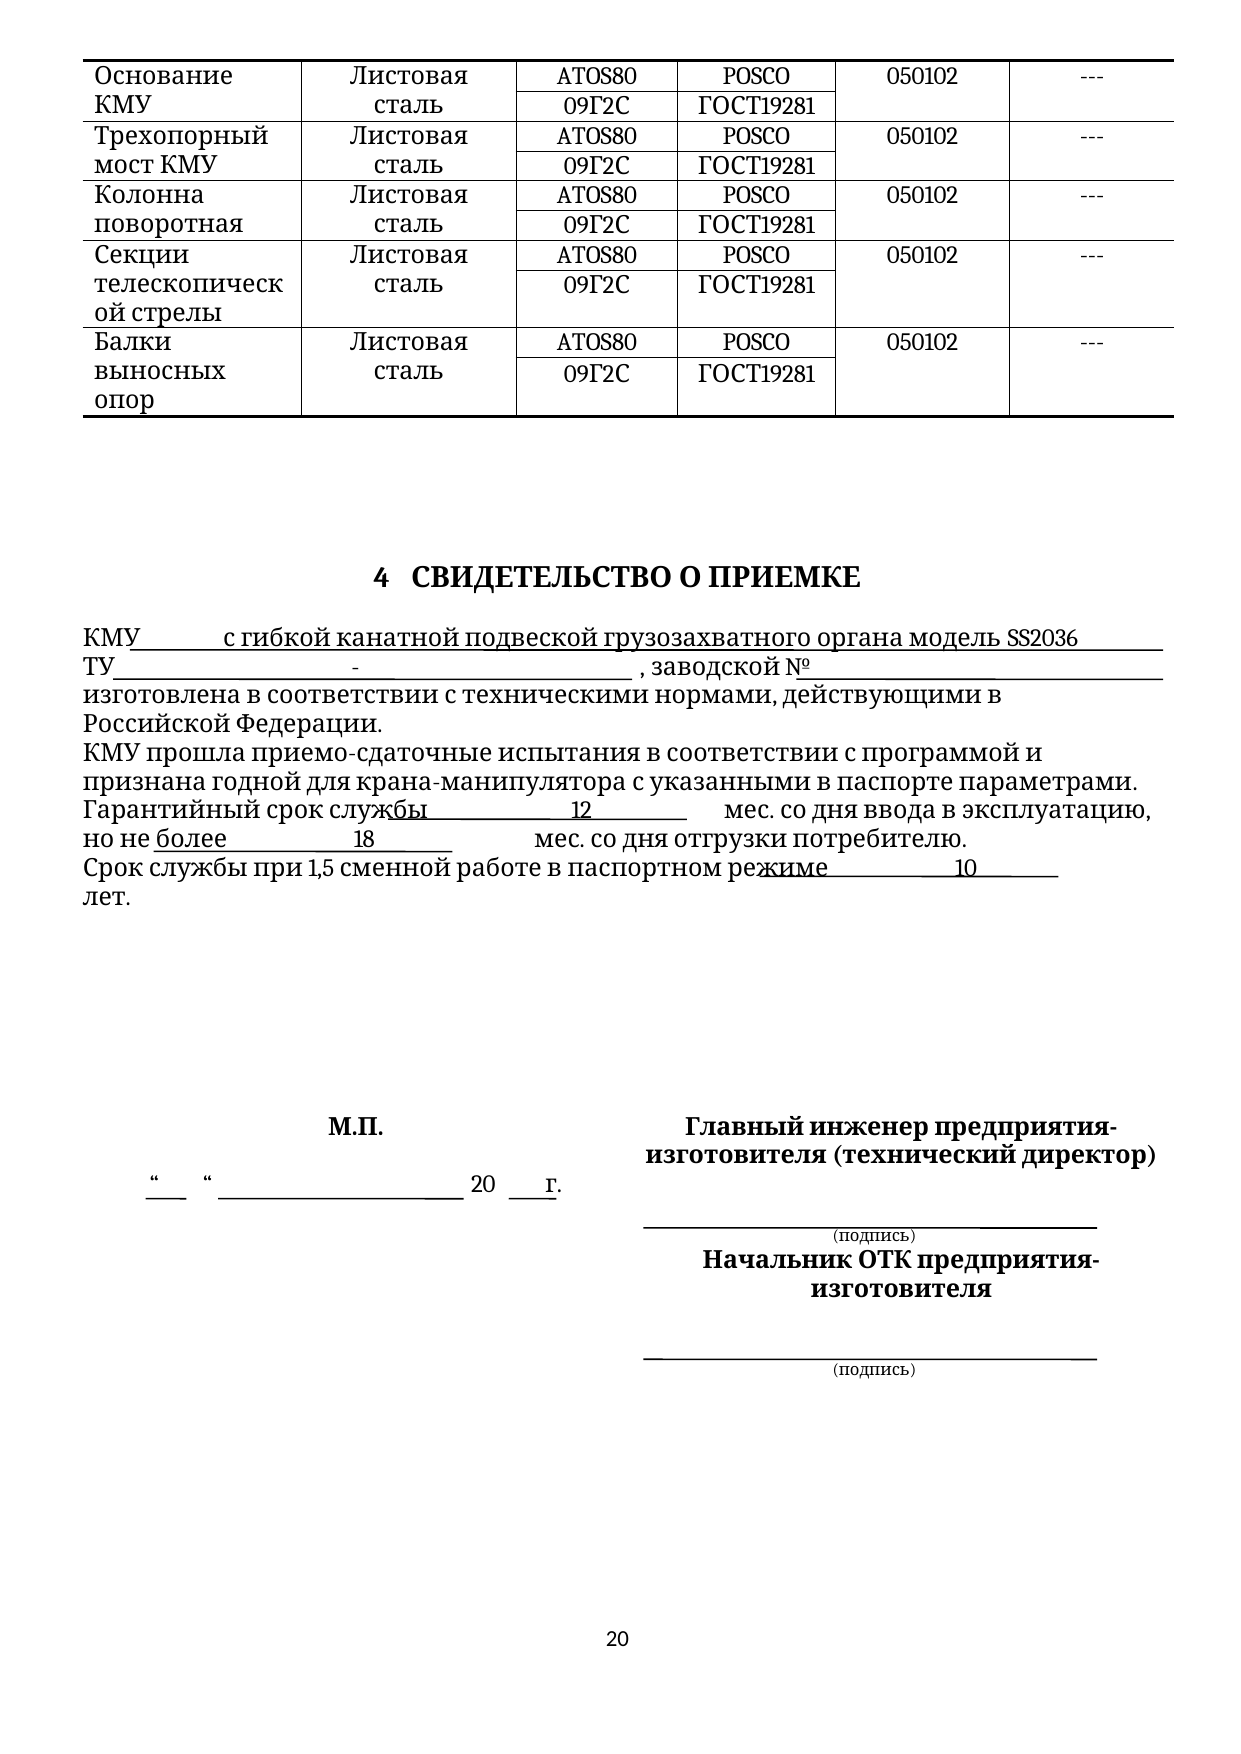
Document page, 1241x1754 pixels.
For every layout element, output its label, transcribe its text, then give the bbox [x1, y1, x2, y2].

table_cell 09Г2С [517, 152, 677, 180]
table_cell ГОСТ19281 [678, 271, 835, 327]
table_cell POSCO [678, 62, 835, 91]
table_cell ATOS80 [517, 62, 677, 91]
table_cell Основание КМУ [83, 62, 301, 121]
table_cell Трехопорный мост КМУ [83, 122, 301, 180]
table_cell POSCO [678, 328, 835, 357]
table_header М.П. “ “ 20 г. [83, 1113, 628, 1408]
table_cell 09Г2С [517, 358, 677, 414]
table_cell Листовая сталь [302, 328, 516, 414]
table_cell 09Г2С [517, 271, 677, 327]
table_cell Балки выносных опор [83, 328, 301, 414]
text КМУ с гибкой канатной подвеской грузозахватного органа модель SS2036 [83, 624, 1152, 652]
list СВИДЕТЕЛЬСТВО О ПРИЕМКЕ [83, 561, 1152, 595]
table_cell 09Г2С [517, 211, 677, 240]
table_cell POSCO [678, 241, 835, 270]
table_cell Листовая сталь [302, 62, 516, 121]
table_cell Листовая сталь [302, 181, 516, 240]
text КМУ прошла приемо-сдаточные испытания в соответствии с программой и признана годной для крана-манипулятора с указанными в паспорте параметрами. [83, 739, 1152, 796]
table_cell 050102 [836, 241, 1009, 327]
table_cell 050102 [836, 62, 1009, 121]
text изготовлена в соответствии с техническими нормами, действующими в Российской Федерации. [83, 681, 1152, 739]
table_cell ATOS80 [517, 328, 677, 357]
table_cell 050102 [836, 328, 1009, 414]
table_cell Секции телескопической стрелы [83, 241, 301, 327]
table_header Главный инженер предприятия-изготовителя (технический директор) (подпись) Начальник ОТК предприятия-изготовителя (подпись) [628, 1113, 1174, 1408]
table_cell Колонна поворотная [83, 181, 301, 240]
table_cell --- [1010, 122, 1174, 180]
table_cell 050102 [836, 122, 1009, 180]
table_cell 050102 [836, 181, 1009, 240]
table_cell Листовая сталь [302, 241, 516, 327]
table_cell Листовая сталь [302, 122, 516, 180]
table_cell ATOS80 [517, 122, 677, 151]
table_cell 09Г2С [517, 92, 677, 121]
table_cell --- [1010, 328, 1174, 414]
table_cell ГОСТ19281 [678, 92, 835, 121]
table_cell --- [1010, 241, 1174, 327]
text Гарантийный срок службы 12 мес. со дня ввода в эксплуатацию, но не более 18 мес. со дня отгрузки потребителю. [83, 796, 1152, 854]
table_cell POSCO [678, 181, 835, 210]
table_cell POSCO [678, 122, 835, 151]
table_cell ГОСТ19281 [678, 211, 835, 240]
table_cell ГОСТ19281 [678, 358, 835, 414]
table_cell ATOS80 [517, 241, 677, 270]
table_cell ГОСТ19281 [678, 152, 835, 180]
text ТУ - , заводской № [83, 652, 1152, 681]
table_cell --- [1010, 62, 1174, 121]
table_cell ATOS80 [517, 181, 677, 210]
table_cell --- [1010, 181, 1174, 240]
text Срок службы при 1,5 сменной работе в паспортном режиме 10 лет. [83, 854, 1152, 911]
